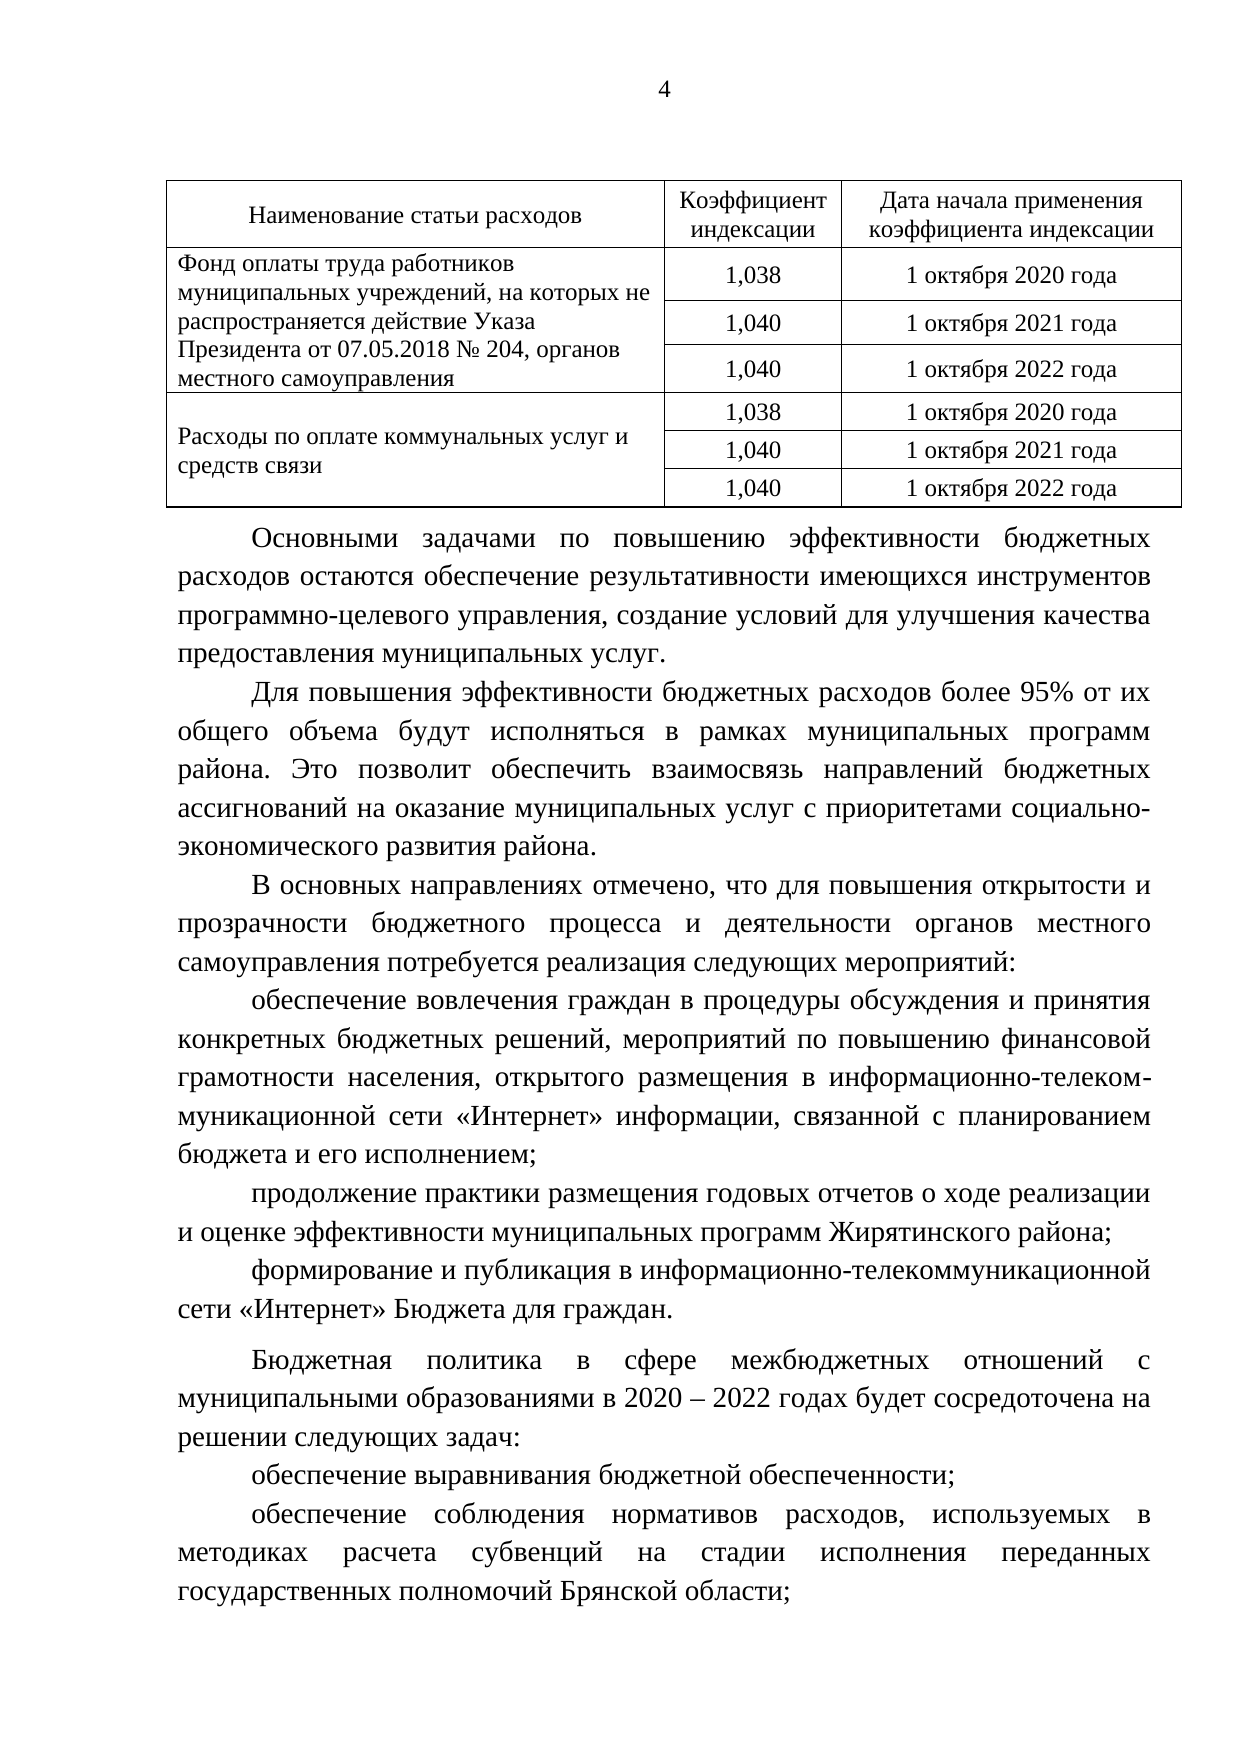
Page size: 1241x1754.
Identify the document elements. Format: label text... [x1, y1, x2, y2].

table_cell 1 октября 2022 года [842, 469, 1181, 506]
table_cell 1,040 [665, 345, 841, 392]
table_cell 1,040 [665, 469, 841, 506]
table_header Наименование статьи расходов [167, 181, 664, 247]
table_cell 1,038 [665, 393, 841, 430]
table_header Коэффициент индексации [665, 181, 841, 247]
table_cell Расходы по оплате коммунальных услуг и средств связи [167, 393, 664, 506]
text обеспечение выравнивания бюджетной обеспеченности; [177, 1457, 1152, 1491]
text обеспечение вовлечения граждан в процедуры обсуждения и принятия конкретных бюджетных решений, мероприятий по повышению финансовой грамотности населения, открытого размещения в информационно-телекоммуникационной сети «Интернет» информации, связанной с планированием бюджета и его исполнением; [177, 982, 1152, 1170]
text Для повышения эффективности бюджетных расходов более 95% от их общего объема будут исполняться в рамках муниципальных программ района. Это позволит обеспечить взаимосвязь направлений бюджетных ассигнований на оказание муниципальных услуг с приоритетами социально-экономического развития района. [177, 674, 1152, 862]
text формирование и публикация в информационно-телекоммуникационной сети «Интернет» Бюджета для граждан. [177, 1252, 1152, 1324]
text Бюджетная политика в сфере межбюджетных отношений с муниципальными образованиями в 2020 – 2022 годах будет сосредоточена на решении следующих задач: [177, 1342, 1152, 1452]
table_header Дата начала применения коэффициента индексации [842, 181, 1181, 247]
text Основными задачами по повышению эффективности бюджетных расходов остаются обеспечение результативности имеющихся инструментов программно-целевого управления, создание условий для улучшения качества предоставления муниципальных услуг. [177, 520, 1152, 669]
table_cell 1 октября 2020 года [842, 393, 1181, 430]
table_cell Фонд оплаты труда работников муниципальных учреждений, на которых не распространяется действие Указа Президента от 07.05.2018 № 204, органов местного самоуправления [167, 248, 664, 392]
text обеспечение соблюдения нормативов расходов, используемых в методиках расчета субвенций на стадии исполнения переданных государственных полномочий Брянской области; [177, 1496, 1152, 1607]
table_cell 1,040 [665, 301, 841, 344]
table_cell 1,038 [665, 248, 841, 300]
table_cell 1 октября 2021 года [842, 301, 1181, 344]
text В основных направлениях отмечено, что для повышения открытости и прозрачности бюджетного процесса и деятельности органов местного самоуправления потребуется реализация следующих мероприятий: [177, 867, 1152, 977]
table_cell 1,040 [665, 431, 841, 468]
table_cell 1 октября 2021 года [842, 431, 1181, 468]
table_cell 1 октября 2020 года [842, 248, 1181, 300]
text продолжение практики размещения годовых отчетов о ходе реализации и оценке эффективности муниципальных программ Жирятинского района; [177, 1175, 1152, 1247]
table_cell 1 октября 2022 года [842, 345, 1181, 392]
